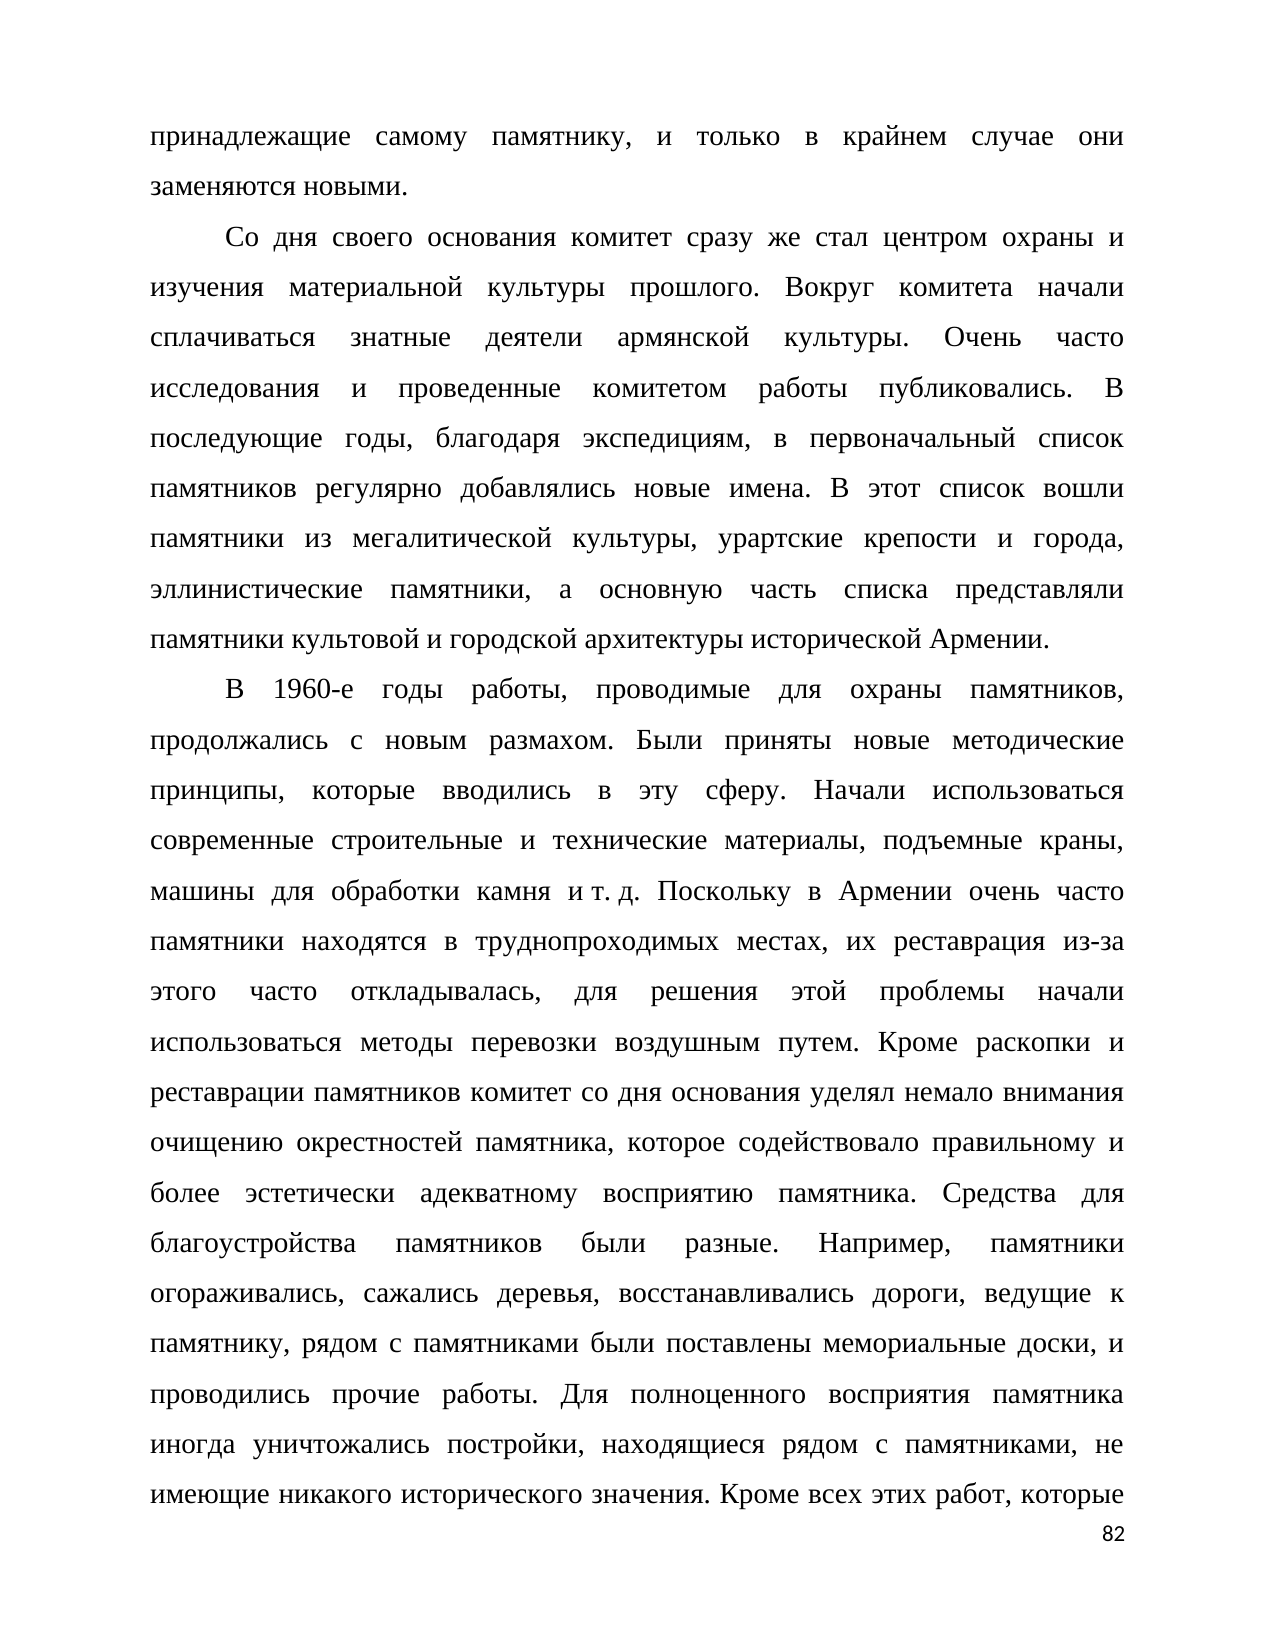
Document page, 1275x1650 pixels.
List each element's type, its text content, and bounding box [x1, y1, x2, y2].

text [150, 672, 1125, 1510]
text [150, 118, 1125, 202]
text Со дня своего основания комитет сразу же стал центром охраны и изучения материальной культуры прошлого. Вокруг комитета начали сплачиваться знатные деятели армянской культуры. Очень часто исследования и проведенные комитетом работы публиковались. В последующие годы, благодаря экспедициям, в первоначальный список памятников регулярно добавлялись новые имена. В этот список вошли памятники из мегалитической культуры, урартские крепости и города, эллинистические памятники, а основную часть списка представляли памятники культовой и городской архитектуры исторической Армении. [150, 219, 1125, 655]
